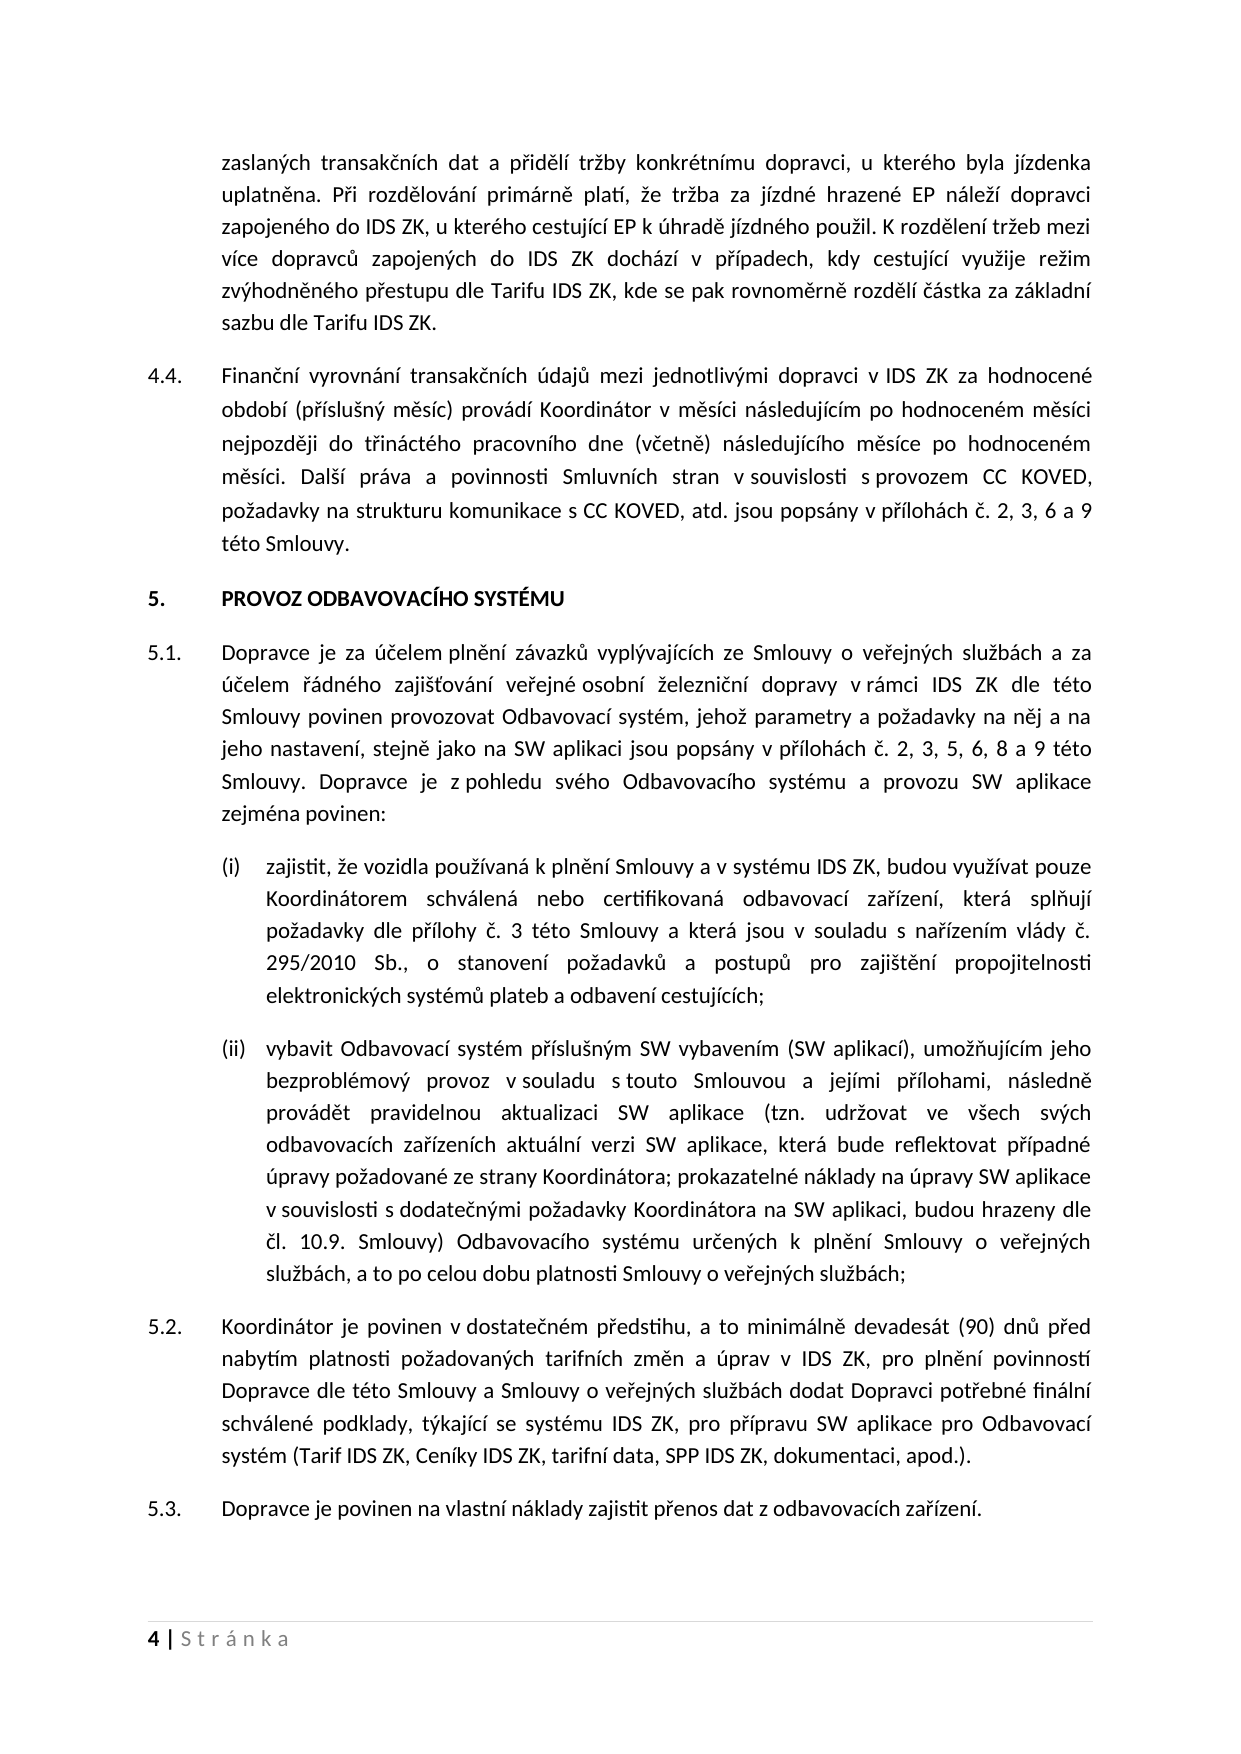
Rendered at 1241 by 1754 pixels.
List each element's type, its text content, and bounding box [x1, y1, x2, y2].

list Dopravce je za účelem plnění závazků vyplývajících ze Smlouvy o veřejných službách a za účelem řádného zajišťování veřejné osobní železniční dopravy v rámci IDS ZK dle této Smlouvy povinen provozovat Odbavovací systém, jehož parametry a požadavky na něj a na jeho nastavení, stejně jako na SW aplikaci jsou popsány v přílohách č. 2, 3, 5, 6, 8 a 9 této Smlouvy. Dopravce je z pohledu svého Odbavovacího systému a provozu SW aplikace zejména povinen: [147, 638, 1093, 827]
list Koordinátor je povinen v dostatečném předstihu, a to minimálně devadesát (90) dnů před nabytím platnosti požadovaných tarifních změn a úprav v IDS ZK, pro plnění povinností Dopravce dle této Smlouvy a Smlouvy o veřejných službách dodat Dopravci potřebné finální schválené podklady, týkající se systému IDS ZK, pro přípravu SW aplikace pro Odbavovací systém (Tarif IDS ZK, Ceníky IDS ZK, tarifní data, SPP IDS ZK, dokumentaci, apod.). [148, 1312, 1093, 1469]
list Finanční vyrovnání transakčních údajů mezi jednotlivými dopravci v IDS ZK za hodnocené období (příslušný měsíc) provádí Koordinátor v měsíci následujícím po hodnoceném měsíci nejpozději do třináctého pracovního dne (včetně) následujícího měsíce po hodnoceném měsíci. Další práva a povinnosti Smluvních stran v souvislosti s provozem CC KOVED, požadavky na strukturu komunikace s CC KOVED, atd. jsou popsány v přílohách č. 2, 3, 6 a 9 této Smlouvy. [148, 362, 1093, 557]
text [221, 148, 1093, 337]
list zajistit, že vozidla používaná k plnění Smlouvy a v systému IDS ZK, budou využívat pouze Koordinátorem schválená nebo certifikovaná odbavovací zařízení, která splňují požadavky dle přílohy č. 3 této Smlouvy a která jsou v souladu s nařízením vlády č. 295/2010 Sb., o stanovení požadavků a postupů pro zajištění propojitelnosti elektronických systémů plateb a odbavení cestujících; [221, 852, 1093, 1009]
list vybavit Odbavovací systém příslušným SW vybavením (SW aplikací), umožňujícím jeho bezproblémový provoz v souladu s touto Smlouvou a jejími přílohami, následně provádět pravidelnou aktualizaci SW aplikace (tzn. udržovat ve všech svých odbavovacích zařízeních aktuální verzi SW aplikace, která bude reflektovat případné úpravy požadované ze strany Koordinátora; prokazatelné náklady na úpravy SW aplikace v souvislosti s dodatečnými požadavky Koordinátora na SW aplikaci, budou hrazeny dle čl. 10.9. Smlouvy) Odbavovacího systému určených k plnění Smlouvy o veřejných službách, a to po celou dobu platnosti Smlouvy o veřejných službách; [221, 1034, 1093, 1287]
list Dopravce je povinen na vlastní náklady zajistit přenos dat z odbavovacích zařízení. [147, 1494, 1093, 1522]
list PROVOZ ODBAVOVACÍHO SYSTÉMU [148, 584, 1093, 612]
